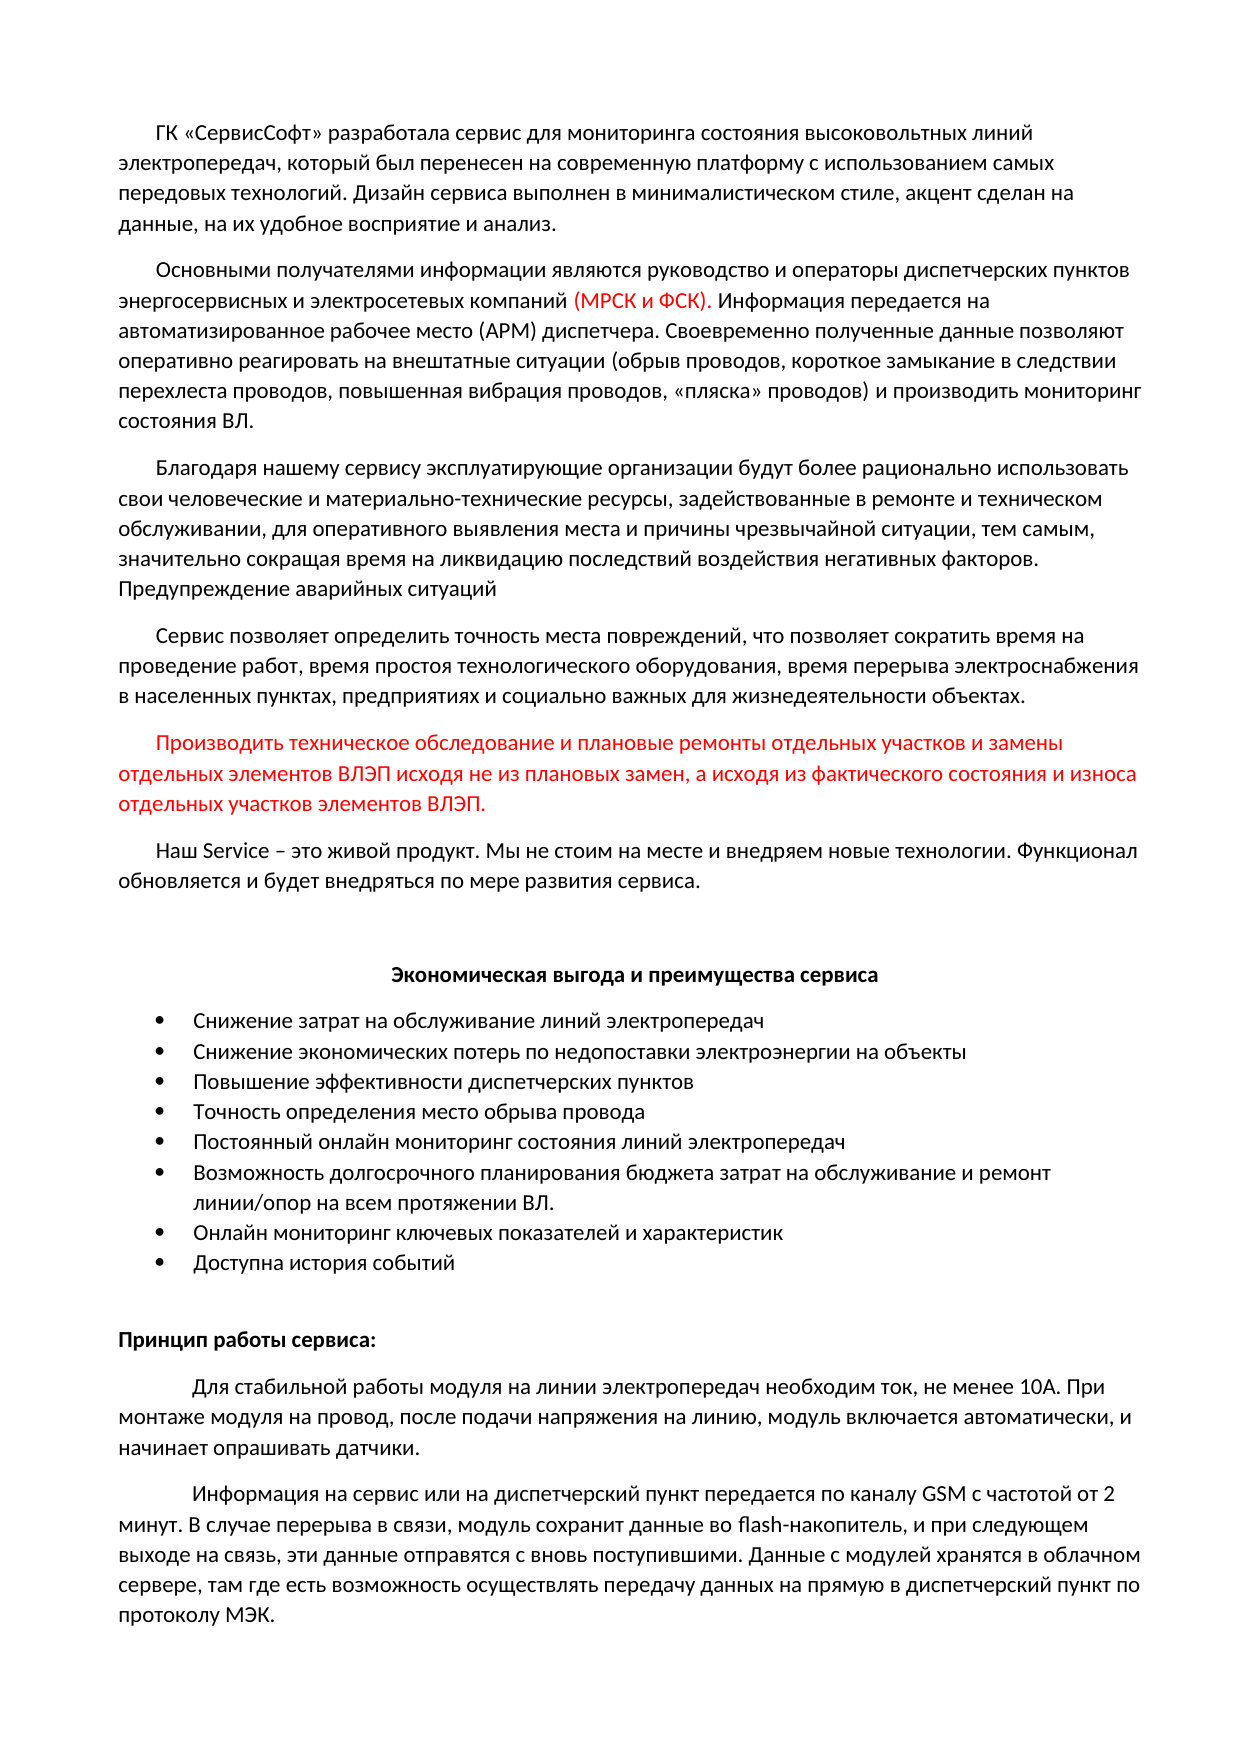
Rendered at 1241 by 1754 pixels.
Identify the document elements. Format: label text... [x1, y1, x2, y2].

text Наш Service – это живой продукт. Мы не стоим на месте и внедряем новые технологии. Функционал обновляется и будет внедряться по мере развития сервиса. [118, 836, 1152, 894]
list ГК «СервисСофт» разработала сервис для мониторинга состояния высоковольтных линий электропередач, который был перенесен на современную платформу с использованием самых передовых технологий. Дизайн сервиса выполнен в минималистическом стиле, акцент сделан на данные, на их удобное восприятие и анализ. [118, 118, 1152, 237]
text Информация на сервис или на диспетчерский пункт передается по каналу GSM с частотой от 2 минут. В случае перерыва в связи, модуль сохранит данные во flash-накопитель, и при следующем выходе на связь, эти данные отправятся с вновь поступившими. Данные с модулей хранятся в облачном сервере, там где есть возможность осуществлять передачу данных на прямую в диспетчерский пункт по протоколу МЭК. [118, 1479, 1152, 1628]
text Экономическая выгода и преимущества сервиса [118, 960, 1152, 988]
list Онлайн мониторинг ключевых показателей и характеристик [156, 1218, 1152, 1246]
text Производить техническое обследование и плановые ремонты отдельных участков и замены отдельных элементов ВЛЭП исходя не из плановых замен, а исходя из фактического состояния и износа отдельных участков элементов ВЛЭП. [118, 728, 1152, 817]
text Сервис позволяет определить точность места повреждений, что позволяет сократить время на проведение работ, время простоя технологического оборудования, время перерыва электроснабжения в населенных пунктах, предприятиях и социально важных для жизнедеятельности объектах. [118, 621, 1152, 710]
list Возможность долгосрочного планирования бюджета затрат на обслуживание и ремонт линии/опор на всем протяжении ВЛ. [156, 1158, 1152, 1216]
text Принцип работы сервиса: [118, 1325, 1152, 1353]
list Снижение экономических потерь по недопоставки электроэнергии на объекты [156, 1037, 1152, 1065]
list Точность определения место обрыва провода [156, 1097, 1152, 1125]
list Доступна история событий [156, 1248, 1152, 1276]
text Благодаря нашему сервису эксплуатирующие организации будут более рационально использовать свои человеческие и материально-технические ресурсы, задействованные в ремонте и техническом обслуживании, для оперативного выявления места и причины чрезвычайной ситуации, тем самым, значительно сокращая время на ликвидацию последствий воздействия негативных факторов. Предупреждение аварийных ситуаций [118, 453, 1152, 602]
text Основными получателями информации являются руководство и операторы диспетчерских пунктов энергосервисных и электросетевых компаний (МРСК и ФСК). Информация передается на автоматизированное рабочее место (АРМ) диспетчера. Своевременно полученные данные позволяют оперативно реагировать на внештатные ситуации (обрыв проводов, короткое замыкание в следствии перехлеста проводов, повышенная вибрация проводов, «пляска» проводов) и производить мониторинг состояния ВЛ. [118, 256, 1152, 435]
list Снижение затрат на обслуживание линий электропередач [156, 1007, 1152, 1035]
list Постоянный онлайн мониторинг состояния линий электропередач [156, 1127, 1152, 1156]
list Повышение эффективности диспетчерских пунктов [156, 1067, 1152, 1095]
text Для стабильной работы модуля на линии электропередач необходим ток, не менее 10А. При монтаже модуля на провод, после подачи напряжения на линию, модуль включается автоматически, и начинает опрашивать датчики. [118, 1372, 1152, 1461]
